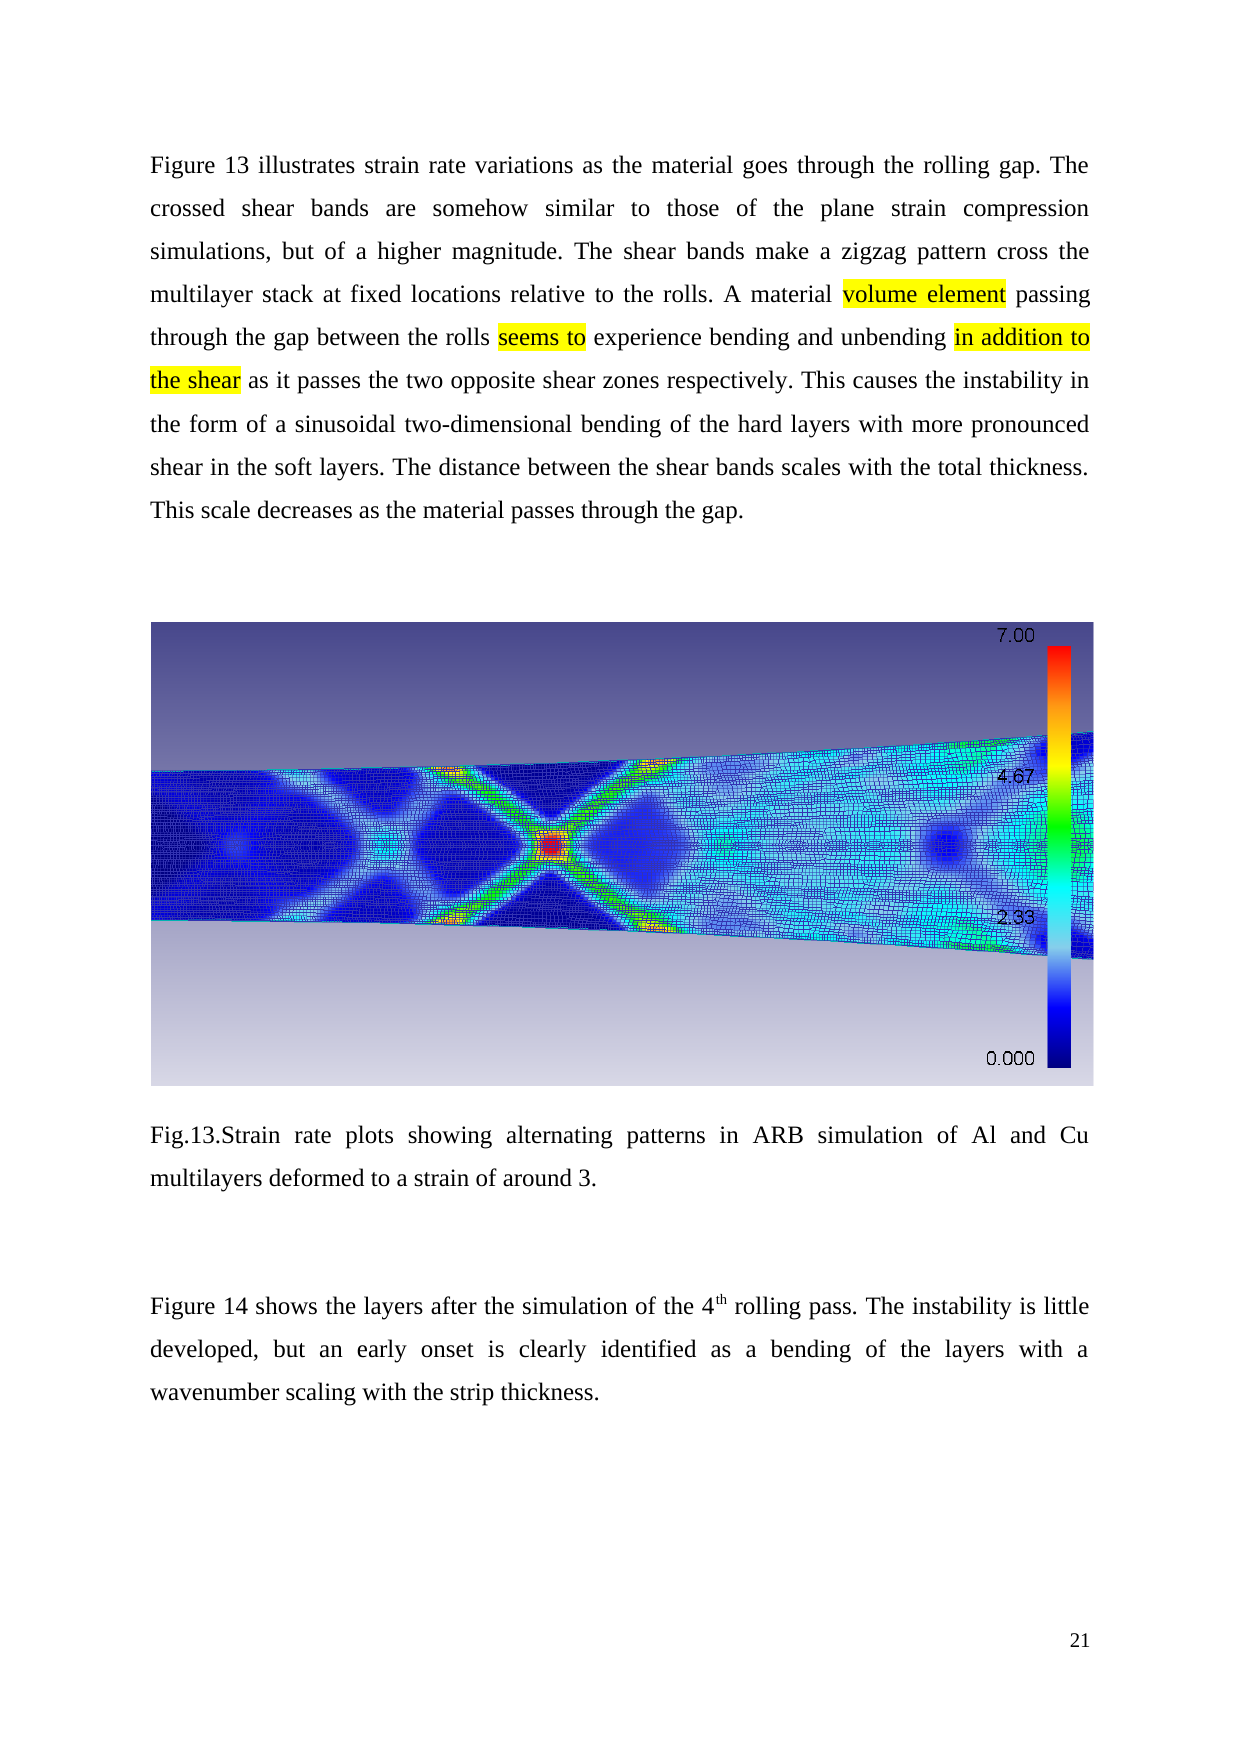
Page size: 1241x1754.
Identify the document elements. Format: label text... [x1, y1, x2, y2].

picture [150, 622, 1094, 1086]
text Figure 14 shows the layers after the simulation of the 4th rolling pass. The instability is little developed, but an early onset is clearly identified as a bending of the layers with a wavenumber scaling with the strip thickness. [150, 1291, 1090, 1406]
text Fig.13.Strain rate plots showing alternating patterns in ARB simulation of Al and Cu multilayers deformed to a strain of around 3. [150, 1120, 1090, 1192]
text Figure 13 illustrates strain rate variations as the material goes through the rolling gap. The crossed shear bands are somehow similar to those of the plane strain compression simulations, but of a higher magnitude. The shear bands make a zigzag pattern cross the multilayer stack at fixed locations relative to the rolls. A material volume element passing through the gap between the rolls seems to experience bending and unbending in addition to the shear as it passes the two opposite shear zones respectively. This causes the instability in the form of a sinusoidal two-dimensional bending of the hard layers with more pronounced shear in the soft layers. The distance between the shear bands scales with the total thickness. This scale decreases as the material passes through the gap. [150, 150, 1090, 524]
